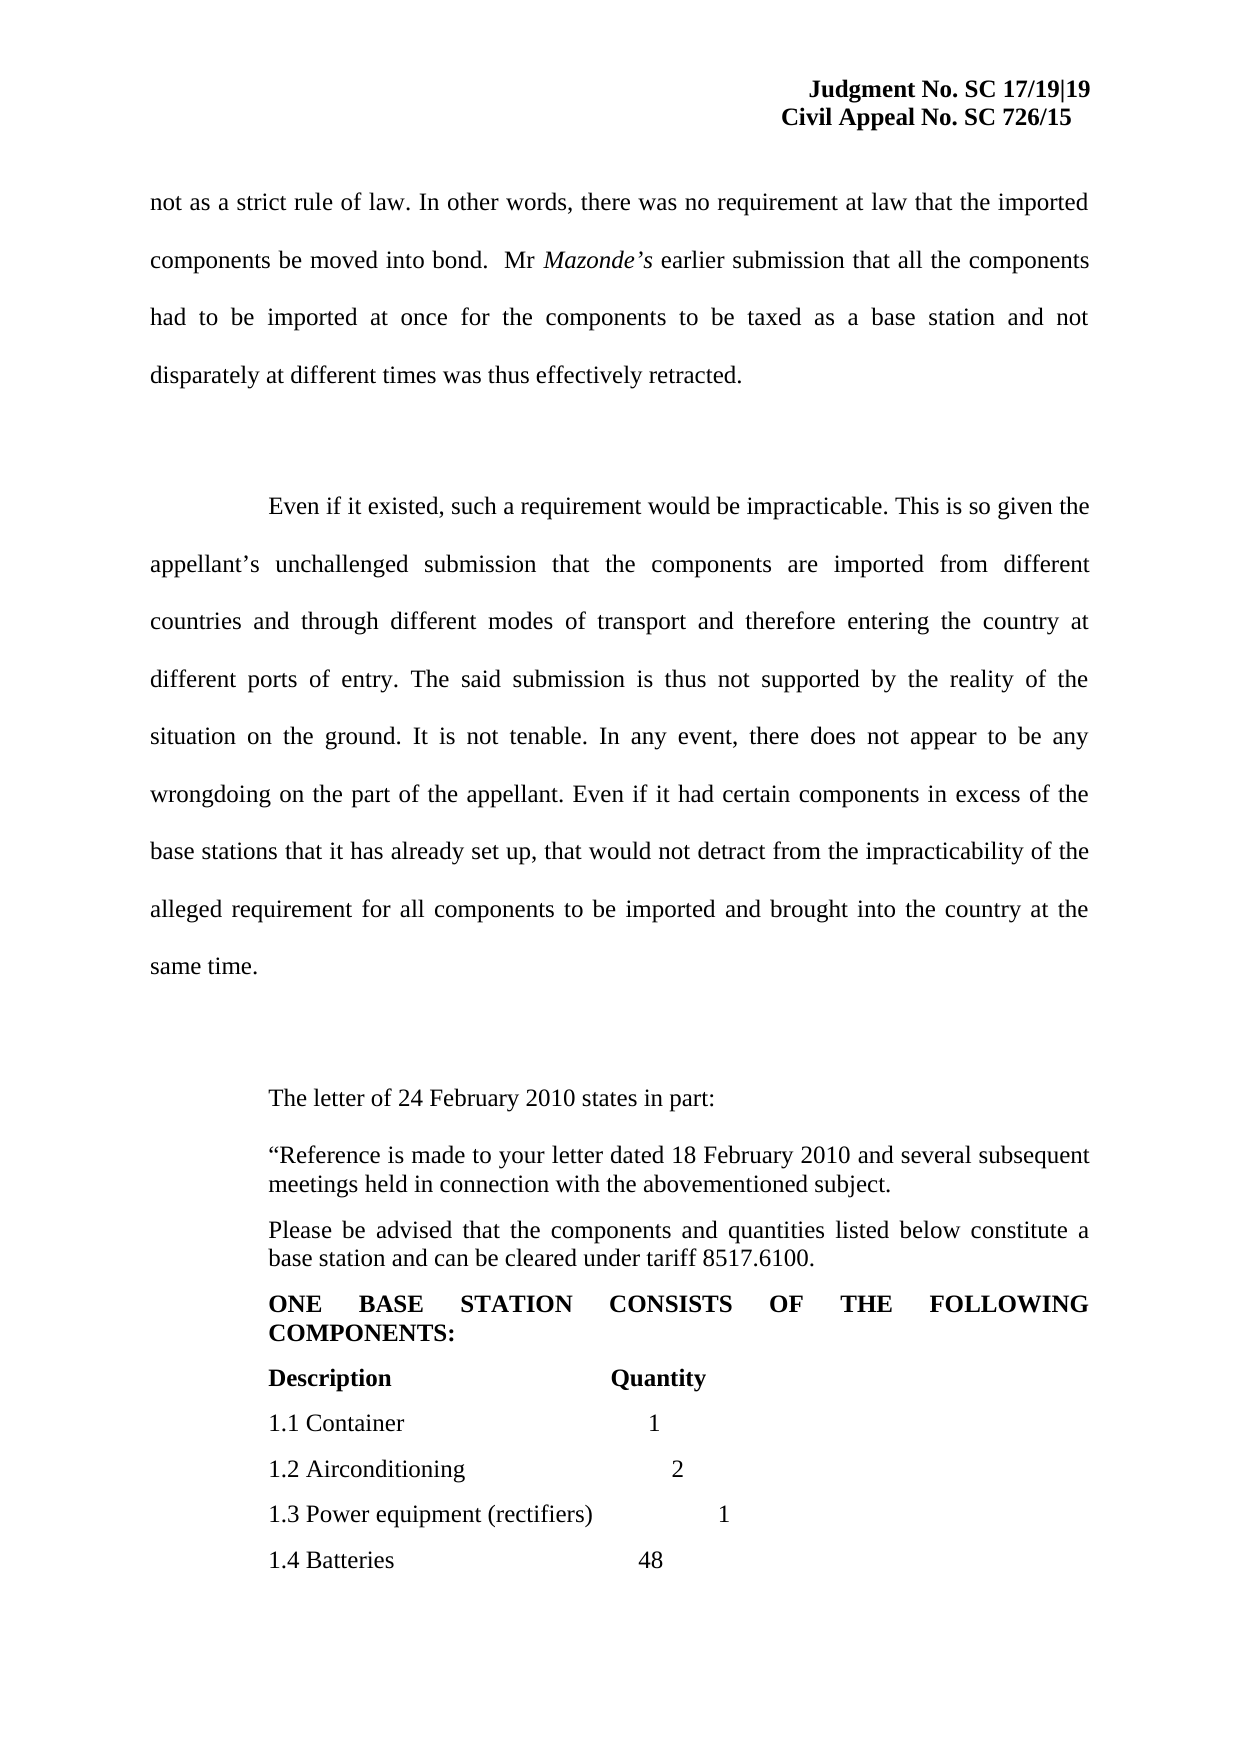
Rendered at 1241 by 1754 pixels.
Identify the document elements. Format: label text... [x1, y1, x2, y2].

text The letter of 24 February 2010 states in part: [150, 1083, 1090, 1112]
text Please be advised that the components and quantities listed below constitute a base station and can be cleared under tariff 8517.6100. [268, 1215, 1090, 1272]
text “Reference is made to your letter dated 18 February 2010 and several subsequent meetings held in connection with the abovementioned subject. [268, 1141, 1090, 1198]
text 1.1 Container 1 [268, 1408, 1090, 1437]
text 1.3 Power equipment (rectifiers) 1 [193, 1499, 1090, 1528]
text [150, 187, 1090, 388]
text Description Quantity [268, 1363, 1090, 1392]
text 1.2 Airconditioning 2 [193, 1454, 1090, 1483]
text ONE BASE STATION CONSISTS OF THE FOLLOWING COMPONENTS: [268, 1289, 1090, 1346]
text Even if it existed, such a requirement would be impracticable. This is so given the appellant’s unchallenged submission that the components are imported from different countries and through different modes of transport and therefore entering the country at different ports of entry. The said submission is thus not supported by the reality of the situation on the ground. It is not tenable. In any event, there does not appear to be any wrongdoing on the part of the appellant. Even if it had certain components in excess of the base stations that it has already set up, that would not detract from the impracticability of the alleged requirement for all components to be imported and brought into the country at the same time. [150, 491, 1090, 980]
text 1.4 Batteries 48 [193, 1545, 1090, 1573]
